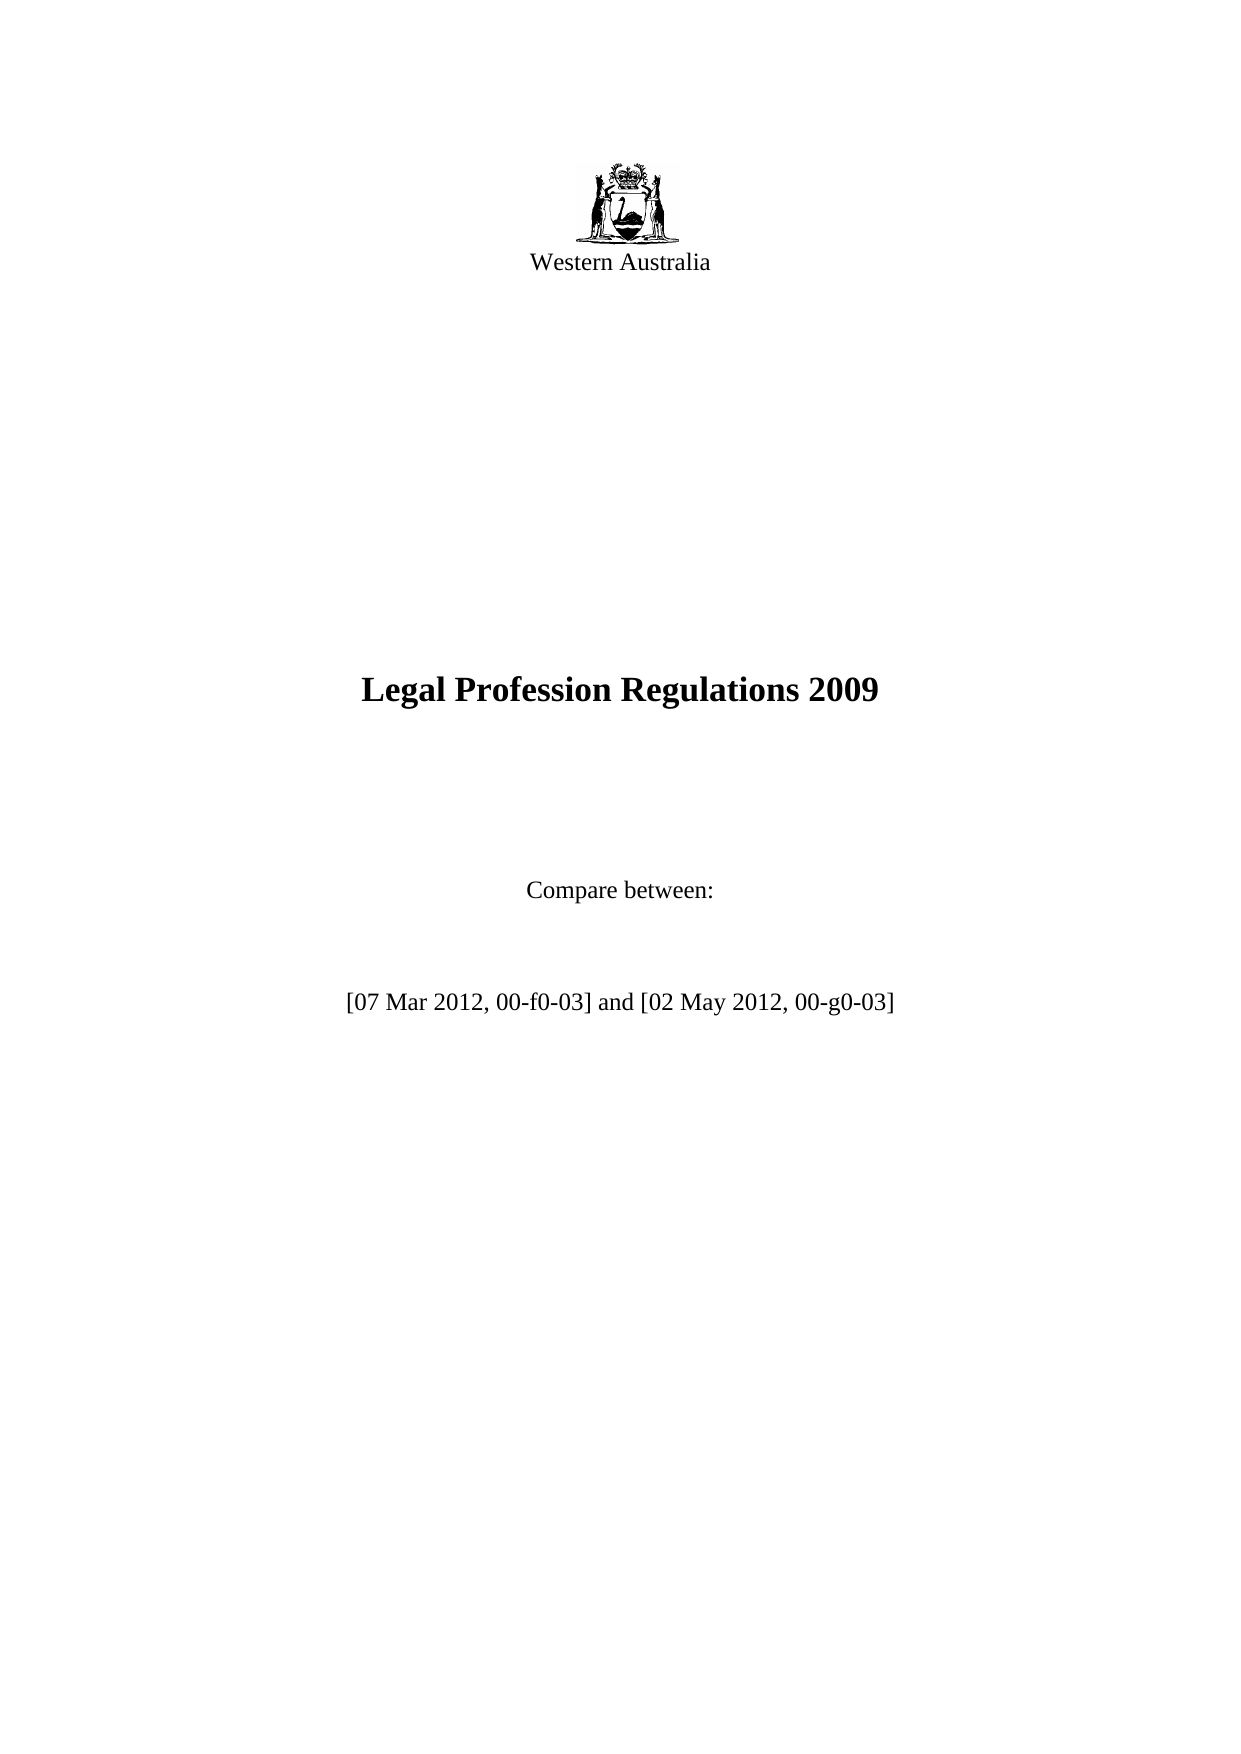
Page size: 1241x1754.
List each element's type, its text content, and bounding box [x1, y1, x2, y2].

text Legal Profession Regulations 2009 [251, 668, 990, 709]
picture [575, 162, 679, 246]
text Western Australia [251, 247, 990, 276]
text [07 Mar 2012, 00-f0-03] and [02 May 2012, 00-g0-03] [251, 987, 990, 1016]
text Compare between: [251, 875, 990, 904]
